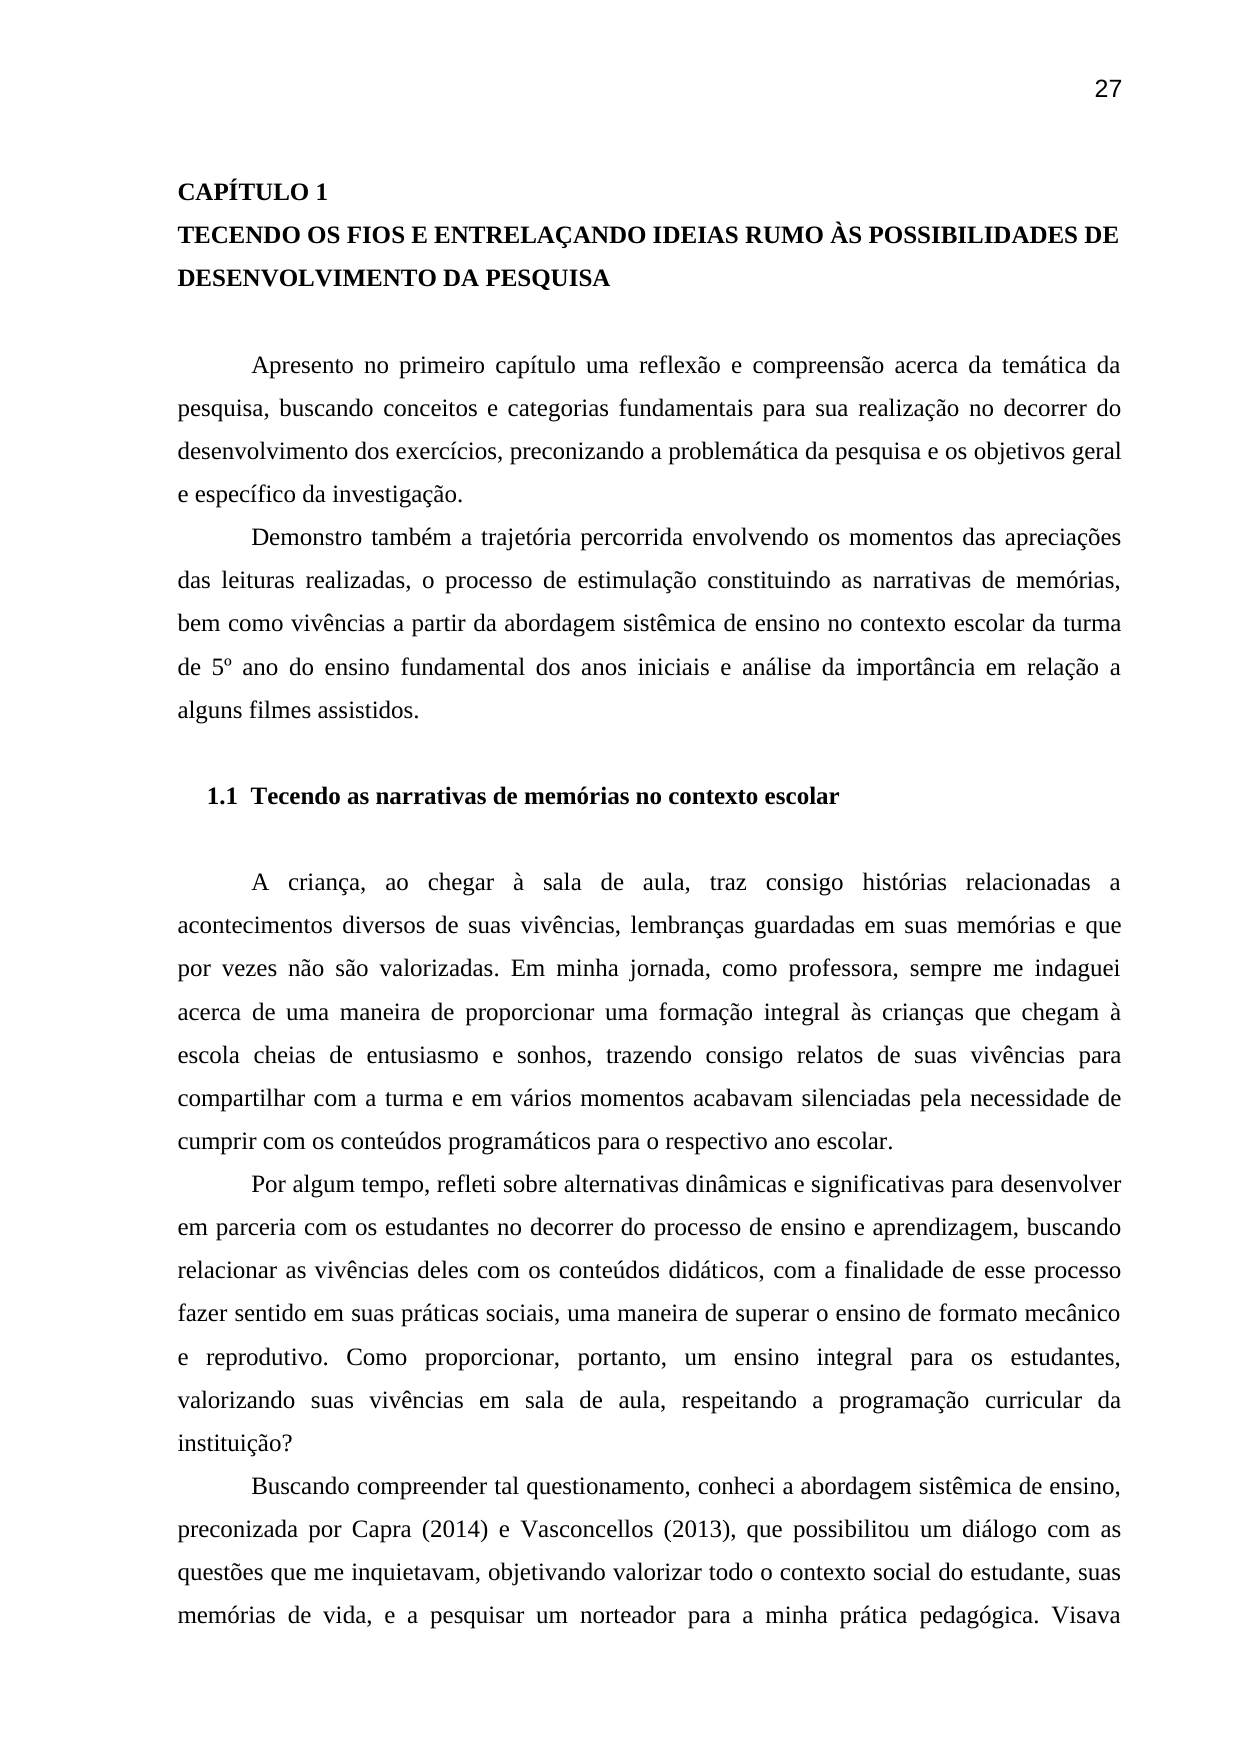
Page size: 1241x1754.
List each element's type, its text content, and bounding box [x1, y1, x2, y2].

subtitle TECENDO OS FIOS E ENTRELAÇANDO IDEIAS RUMO ÀS POSSIBILIDADES DE DESENVOLVIMENTO DA PESQUISA [177, 220, 1122, 292]
subtitle CAPÍTULO 1 [177, 177, 1122, 206]
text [177, 1471, 1122, 1629]
text Por algum tempo, refleti sobre alternativas dinâmicas e significativas para desenvolver em parceria com os estudantes no decorrer do processo de ensino e aprendizagem, buscando relacionar as vivências deles com os conteúdos didáticos, com a finalidade de esse processo fazer sentido em suas práticas sociais, uma maneira de superar o ensino de formato mecânico e reprodutivo. Como proporcionar, portanto, um ensino integral para os estudantes, valorizando suas vivências em sala de aula, respeitando a programação curricular da instituição? [177, 1169, 1122, 1457]
text A criança, ao chegar à sala de aula, traz consigo histórias relacionadas a acontecimentos diversos de suas vivências, lembranças guardadas em suas memórias e que por vezes não são valorizadas. Em minha jornada, como professora, sempre me indaguei acerca de uma maneira de proporcionar uma formação integral às crianças que chegam à escola cheias de entusiasmo e sonhos, trazendo consigo relatos de suas vivências para compartilhar com a turma e em vários momentos acabavam silenciadas pela necessidade de cumprir com os conteúdos programáticos para o respectivo ano escolar. [177, 867, 1122, 1155]
text Demonstro também a trajetória percorrida envolvendo os momentos das apreciações das leituras realizadas, o processo de estimulação constituindo as narrativas de memórias, bem como vivências a partir da abordagem sistêmica de ensino no contexto escolar da turma de 5º ano do ensino fundamental dos anos iniciais e análise da importância em relação a alguns filmes assistidos. [177, 522, 1122, 723]
subtitle Tecendo as narrativas de memórias no contexto escolar [207, 781, 1122, 810]
text Apresento no primeiro capítulo uma reflexão e compreensão acerca da temática da pesquisa, buscando conceitos e categorias fundamentais para sua realização no decorrer do desenvolvimento dos exercícios, preconizando a problemática da pesquisa e os objetivos geral e específico da investigação. [177, 350, 1122, 508]
